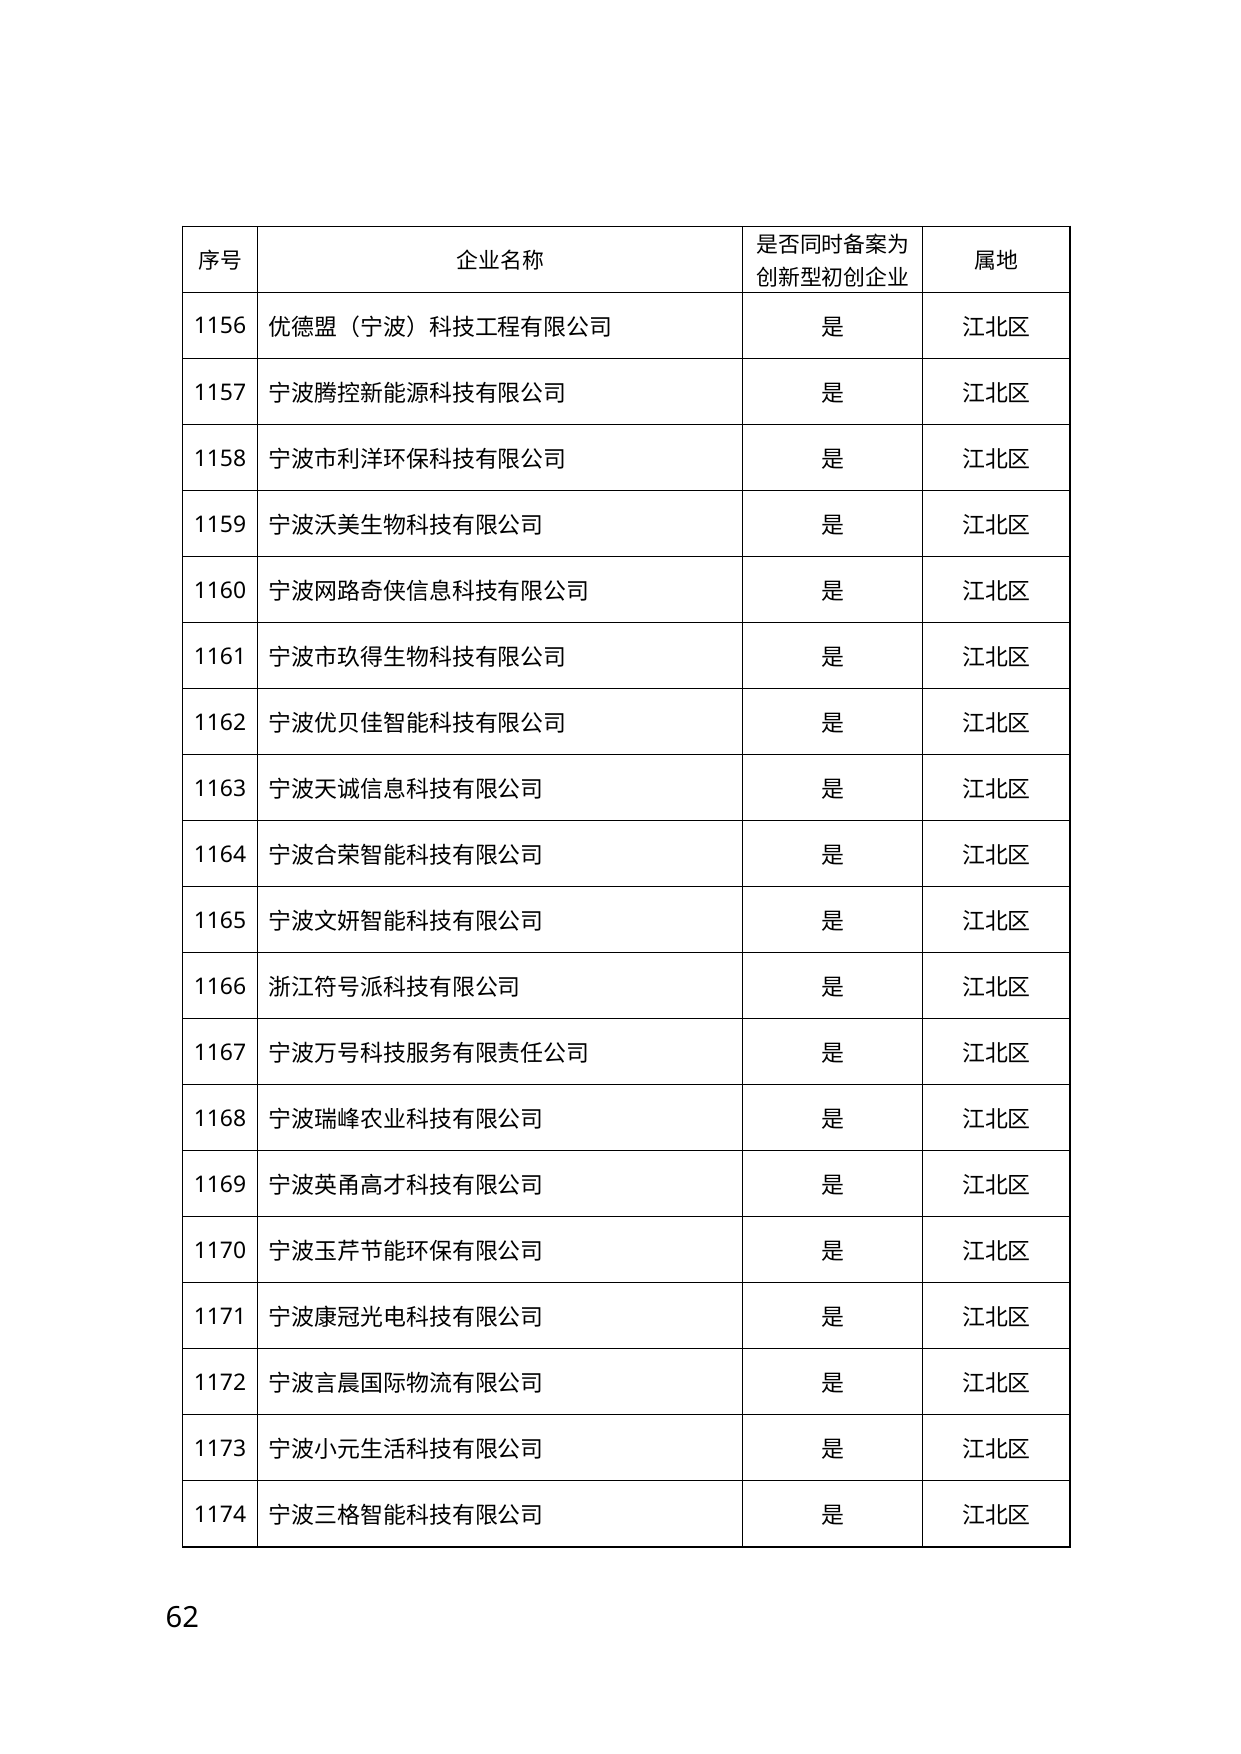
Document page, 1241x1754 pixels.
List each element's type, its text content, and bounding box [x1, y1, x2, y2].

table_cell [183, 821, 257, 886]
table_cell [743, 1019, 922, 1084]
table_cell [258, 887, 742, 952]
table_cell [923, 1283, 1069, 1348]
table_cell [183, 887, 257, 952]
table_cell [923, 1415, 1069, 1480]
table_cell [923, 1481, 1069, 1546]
table_header 属地 [923, 227, 1069, 292]
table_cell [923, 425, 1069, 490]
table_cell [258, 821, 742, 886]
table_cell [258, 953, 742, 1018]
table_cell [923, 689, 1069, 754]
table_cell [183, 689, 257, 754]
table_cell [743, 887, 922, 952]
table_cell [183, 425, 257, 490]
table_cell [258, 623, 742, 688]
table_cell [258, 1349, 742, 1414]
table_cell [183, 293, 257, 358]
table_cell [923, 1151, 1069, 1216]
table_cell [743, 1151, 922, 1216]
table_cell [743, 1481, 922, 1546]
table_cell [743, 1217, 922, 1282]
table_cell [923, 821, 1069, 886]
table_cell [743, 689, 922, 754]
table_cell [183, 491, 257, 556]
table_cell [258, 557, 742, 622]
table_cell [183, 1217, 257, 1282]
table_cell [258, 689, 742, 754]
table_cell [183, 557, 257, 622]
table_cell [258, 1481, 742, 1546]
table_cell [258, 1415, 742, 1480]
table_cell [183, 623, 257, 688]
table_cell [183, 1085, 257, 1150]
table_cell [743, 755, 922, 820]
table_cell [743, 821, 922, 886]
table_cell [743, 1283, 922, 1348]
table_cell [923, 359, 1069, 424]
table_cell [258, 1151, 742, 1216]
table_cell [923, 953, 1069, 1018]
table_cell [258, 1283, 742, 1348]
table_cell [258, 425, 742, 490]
table_header 序号 [183, 227, 257, 292]
table_header 是否同时备案为创新型初创企业 [743, 227, 922, 292]
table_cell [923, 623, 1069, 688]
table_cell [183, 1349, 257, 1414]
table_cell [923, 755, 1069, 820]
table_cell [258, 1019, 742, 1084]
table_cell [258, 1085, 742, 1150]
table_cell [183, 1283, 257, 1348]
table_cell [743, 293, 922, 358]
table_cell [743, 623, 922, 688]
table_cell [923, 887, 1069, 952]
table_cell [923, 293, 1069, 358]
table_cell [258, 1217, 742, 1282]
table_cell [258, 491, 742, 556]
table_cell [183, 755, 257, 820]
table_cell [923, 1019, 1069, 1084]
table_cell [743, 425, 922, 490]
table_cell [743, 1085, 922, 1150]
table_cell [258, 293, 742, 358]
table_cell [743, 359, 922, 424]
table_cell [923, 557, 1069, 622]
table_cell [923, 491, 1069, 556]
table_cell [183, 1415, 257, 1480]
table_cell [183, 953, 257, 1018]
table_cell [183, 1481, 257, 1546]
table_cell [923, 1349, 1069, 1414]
table_header 企业名称 [258, 227, 742, 292]
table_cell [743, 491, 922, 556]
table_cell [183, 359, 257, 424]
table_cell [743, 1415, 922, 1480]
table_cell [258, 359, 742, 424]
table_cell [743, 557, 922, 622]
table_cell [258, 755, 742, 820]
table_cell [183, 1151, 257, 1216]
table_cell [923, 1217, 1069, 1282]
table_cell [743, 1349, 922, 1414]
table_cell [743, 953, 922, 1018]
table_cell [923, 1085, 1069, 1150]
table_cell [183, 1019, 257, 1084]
